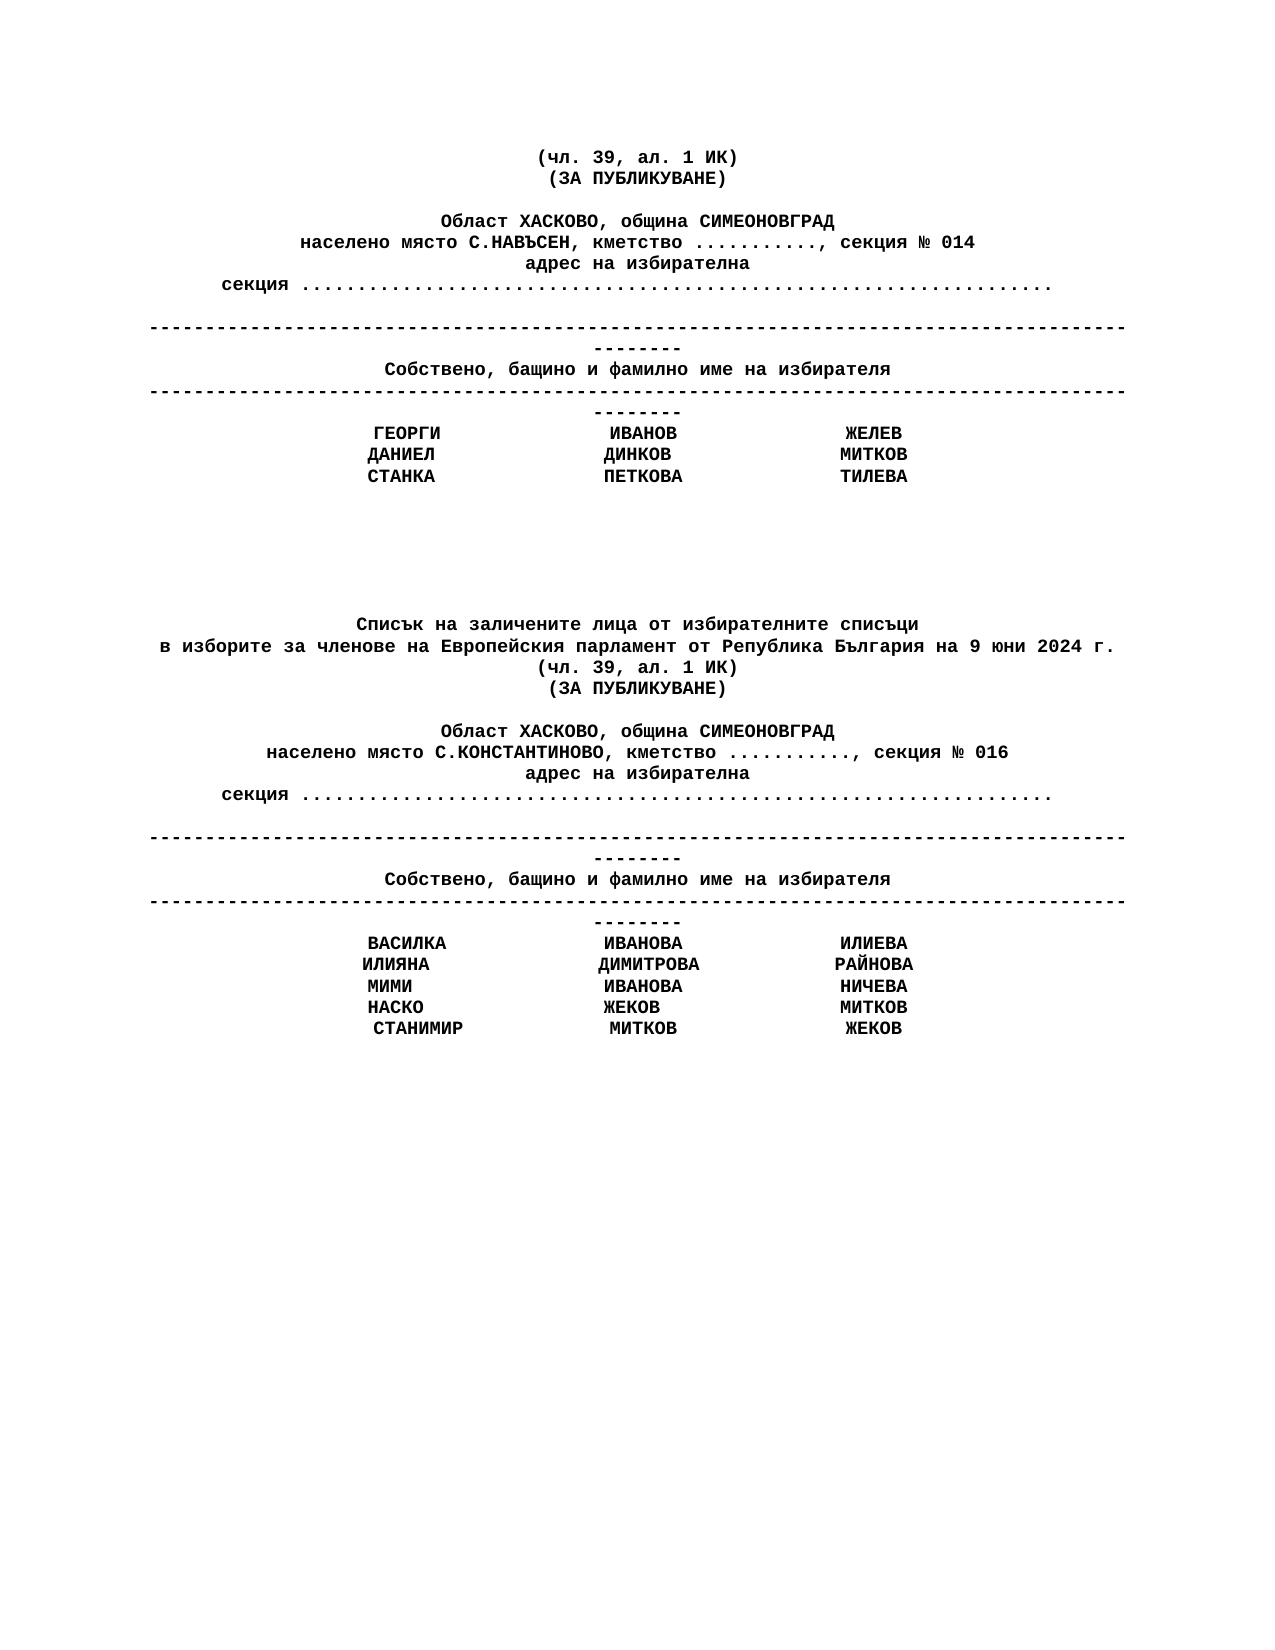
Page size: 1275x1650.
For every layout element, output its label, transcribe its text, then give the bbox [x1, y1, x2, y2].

text (чл. 39, ал. 1 ИК) [148, 658, 1127, 679]
text ИЛИЯНА ДИМИТРОВА РАЙНОВА [148, 955, 1127, 976]
text СТАНИМИР МИТКОВ ЖЕКОВ [148, 1019, 1127, 1040]
text ----------------------------------------------------------------------------------------------- [148, 381, 1127, 424]
text МИМИ ИВАНОВА НИЧЕВА [148, 976, 1127, 998]
text (ЗА ПУБЛИКУВАНЕ) [148, 169, 1127, 190]
text (чл. 39, ал. 1 ИК) [148, 148, 1127, 169]
text Област ХАСКОВО, община СИМЕОНОВГРАД [148, 211, 1127, 233]
text населено място С.КОНСТАНТИНОВО, кметство ..........., секция № 016 [148, 743, 1127, 764]
text Собствено, бащино и фамилно име на избирателя [148, 360, 1127, 381]
text ----------------------------------------------------------------------------------------------- [148, 828, 1127, 870]
text в изборите за членове на Европейския парламент от Република България на 9 юни 2024 г. [148, 636, 1127, 658]
text (ЗА ПУБЛИКУВАНЕ) [148, 679, 1127, 700]
text СТАНКА ПЕТКОВА ТИЛЕВА [148, 466, 1127, 488]
text ----------------------------------------------------------------------------------------------- [148, 891, 1127, 934]
text ГЕОРГИ ИВАНОВ ЖЕЛЕВ [148, 424, 1127, 445]
text населено място С.НАВЪСЕН, кметство ..........., секция № 014 [148, 233, 1127, 254]
text ----------------------------------------------------------------------------------------------- [148, 318, 1127, 360]
text Списък на заличените лица от избирателните списъци [148, 615, 1127, 636]
text ВАСИЛКА ИВАНОВА ИЛИЕВА [148, 934, 1127, 955]
text НАСКО ЖЕКОВ МИТКОВ [148, 998, 1127, 1019]
text ДАНИЕЛ ДИНКОВ МИТКОВ [148, 445, 1127, 466]
text Област ХАСКОВО, община СИМЕОНОВГРАД [148, 721, 1127, 743]
text адрес на избирателна секция ................................................................... [148, 254, 1127, 296]
text Собствено, бащино и фамилно име на избирателя [148, 870, 1127, 891]
text адрес на избирателна секция ................................................................... [148, 764, 1127, 806]
